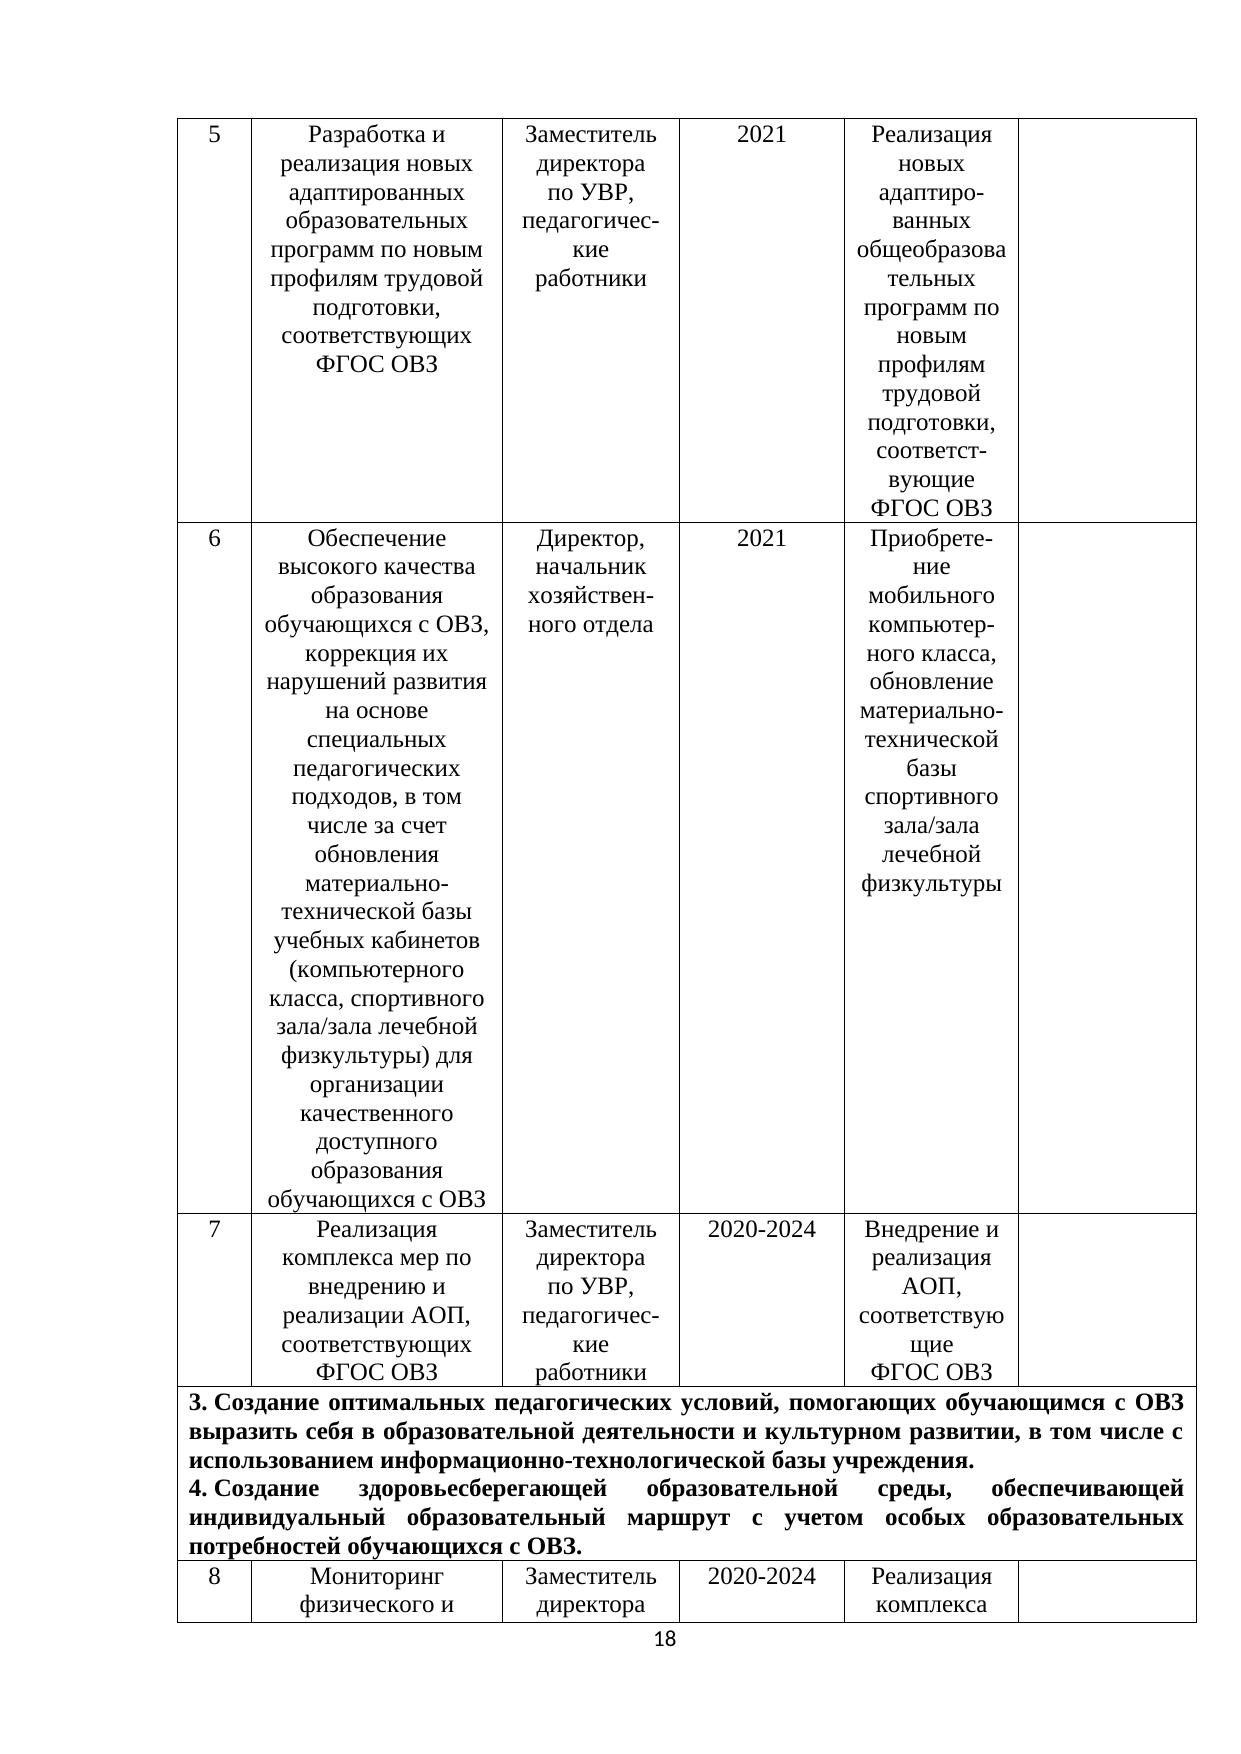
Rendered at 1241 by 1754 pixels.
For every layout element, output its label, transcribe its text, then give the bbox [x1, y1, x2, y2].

table_cell 6 [178, 523, 251, 1213]
table_cell [1019, 523, 1196, 1213]
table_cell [503, 1561, 679, 1622]
table_cell Реализация новых адаптиро-ванных общеобразовательных программ по новым профилям трудовой подготовки, соответст-вующие ФГОС ОВЗ [845, 119, 1018, 522]
table_cell 2020-2024 [680, 1214, 844, 1386]
table_cell 3. Создание оптимальных педагогических условий, помогающих обучающимся с ОВЗ выразить себя в образовательной деятельности и культурном развитии, в том числе с использованием информационно-технологической базы учреждения. 4. Создание здоровьесберегающей образовательной среды, обеспечивающей индивидуальный образовательный маршрут с учетом особых образовательных потребностей обучающихся с ОВЗ. [178, 1387, 1196, 1560]
table_cell 8 [178, 1561, 251, 1622]
table_cell 2021 [680, 523, 844, 1213]
table_cell 5 [178, 119, 251, 522]
table_cell [1019, 1561, 1196, 1622]
table_cell Заместитель директора по УВР, педагогичес-кие работники [503, 119, 679, 522]
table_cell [252, 1561, 502, 1622]
table_cell Разработка и реализация новых адаптированных образовательных программ по новым профилям трудовой подготовки, соответствующих ФГОС ОВЗ [252, 119, 502, 522]
table_cell Реализация комплекса мер по внедрению и реализации АОП, соответствующих ФГОС ОВЗ [252, 1214, 502, 1386]
table_cell Заместитель директора по УВР, педагогичес-кие работники [503, 1214, 679, 1386]
table_cell Обеспечение высокого качества образования обучающихся с ОВЗ, коррекция их нарушений развития на основе специальных педагогических подходов, в том числе за счет обновления материально-технической базы учебных кабинетов (компьютерного класса, спортивного зала/зала лечебной физкультуры) для организации качественного доступного образования обучающихся с ОВЗ [252, 523, 502, 1213]
table_cell Приобрете-ние мобильного компьютер-ного класса, обновление материально-технической базы спортивного зала/зала лечебной физкультуры [845, 523, 1018, 1213]
table_cell 2020-2024 [680, 1561, 844, 1622]
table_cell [845, 1561, 1018, 1622]
table_cell Директор, начальник хозяйствен-ного отдела [503, 523, 679, 1213]
table_cell 7 [178, 1214, 251, 1386]
table_cell Внедрение и реализация АОП, соответствующие ФГОС ОВЗ [845, 1214, 1018, 1386]
table_cell [1019, 119, 1196, 522]
table_cell [1019, 1214, 1196, 1386]
table_cell 2021 [680, 119, 844, 522]
